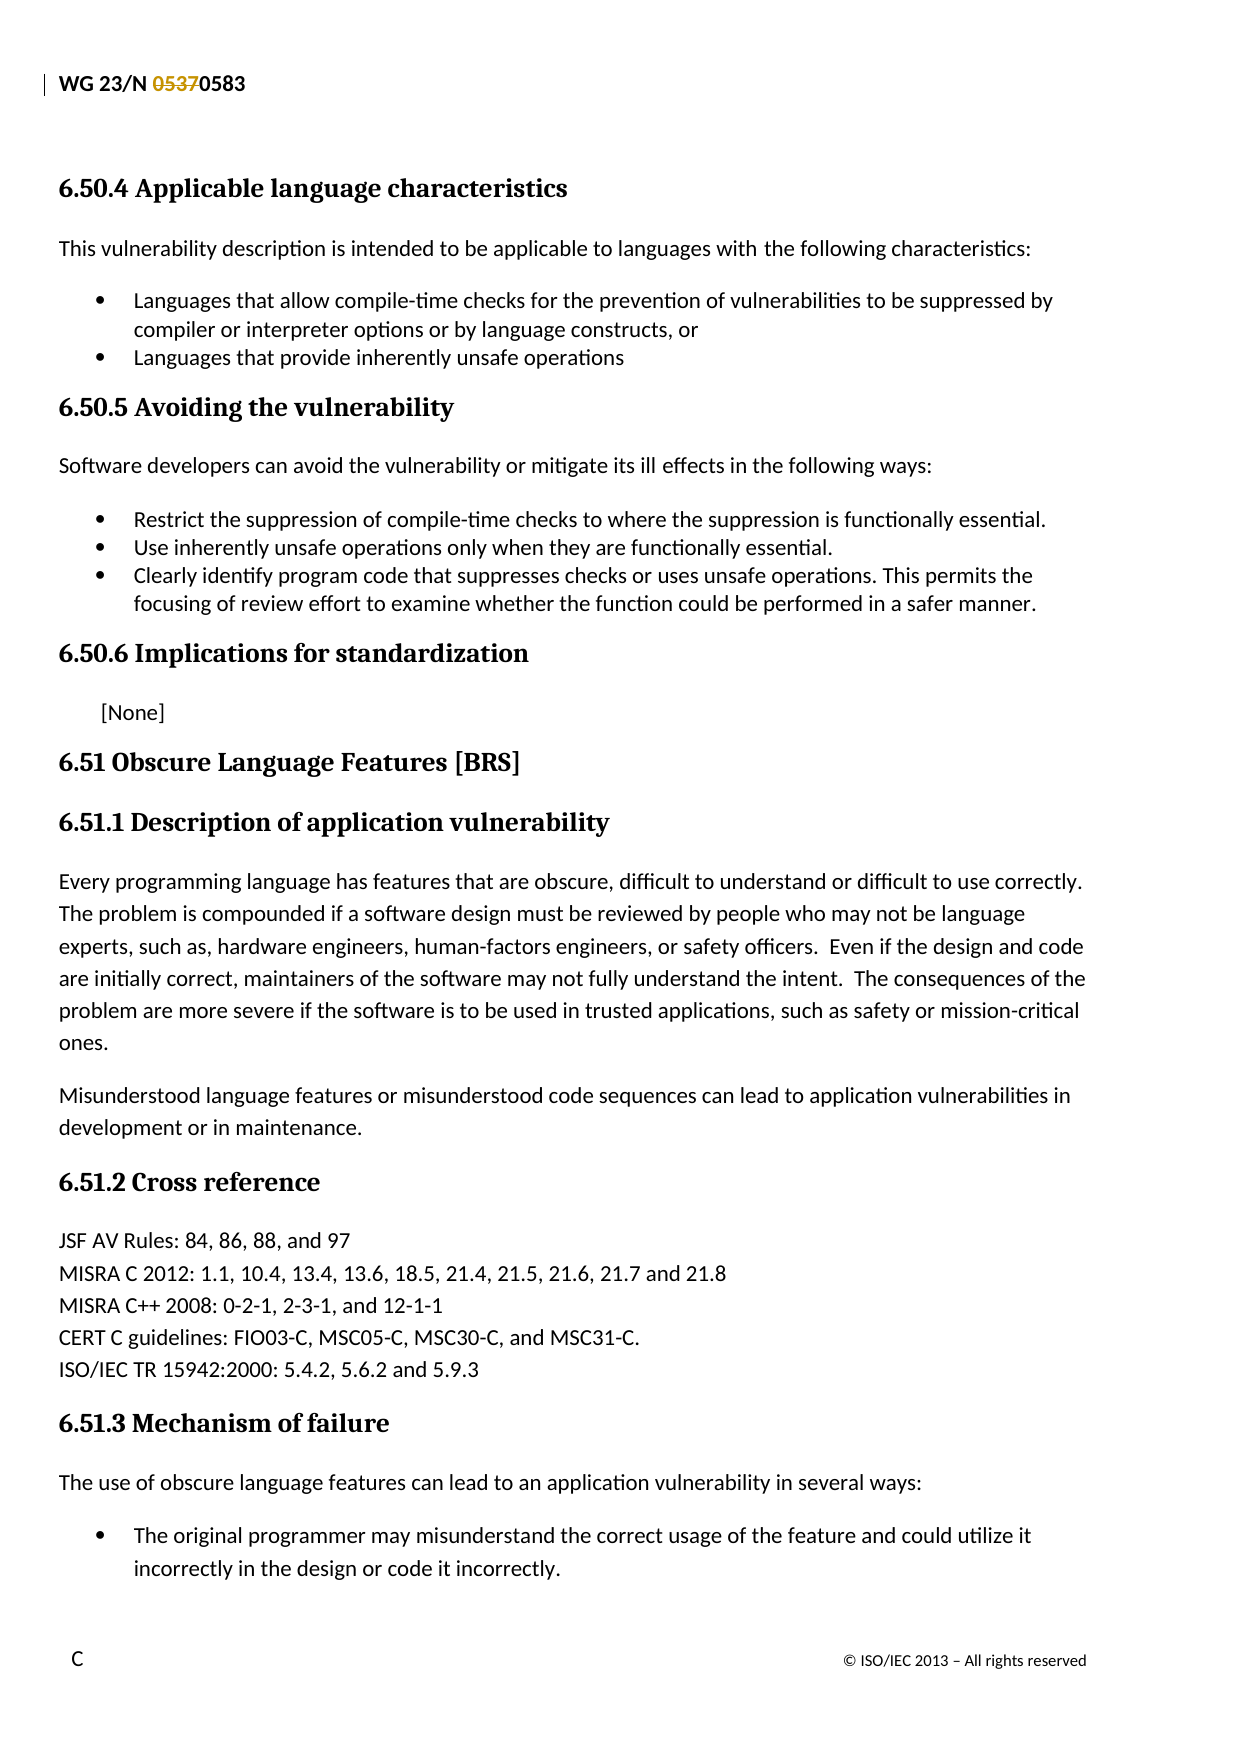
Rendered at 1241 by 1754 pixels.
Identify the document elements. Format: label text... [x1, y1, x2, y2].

list Clearly identify program code that suppresses checks or uses unsafe operations. This permits the focusing of review effort to examine whether the function could be performed in a safer manner. [96, 561, 1099, 617]
subtitle 6.51.2 Cross reference [58, 1167, 1099, 1198]
list Restrict the suppression of compile-time checks to where the suppression is functionally essential. [96, 505, 1099, 533]
subtitle 6.50.5 Avoiding the vulnerability [58, 392, 1099, 423]
list Use inherently unsafe operations only when they are functionally essential. [96, 533, 1099, 561]
subtitle 6.51.3 Mechanism of failure [58, 1408, 1099, 1439]
text Misunderstood language features or misunderstood code sequences can lead to application vulnerabilities in development or in maintenance. [58, 1081, 1099, 1142]
list The original programmer may misunderstand the correct usage of the feature and could utilize it incorrectly in the design or code it incorrectly. [96, 1522, 1099, 1582]
subtitle 6.50.4 Applicable language characteristics [58, 173, 1099, 205]
text MISRA C++ 2008: 0-2-1, 2-3-1, and 12-1-1 CERT C guidelines: FIO03-C, MSC05-C, MSC30-C, and MSC31-C. [58, 1291, 1099, 1351]
subtitle 6.51 Obscure Language Features [BRS] [58, 747, 1099, 778]
text The use of obscure language features can lead to an application vulnerability in several ways: [58, 1468, 1099, 1497]
text Every programming language has features that are obscure, difficult to understand or difficult to use correctly. The problem is compounded if a software design must be reviewed by people who may not be language experts, such as, hardware engineers, human-factors engineers, or safety officers. Even if the design and code are initially correct, maintainers of the software may not fully understand the intent. The consequences of the problem are more severe if the software is to be used in trusted applications, such as safety or mission-critical ones. [58, 867, 1099, 1056]
text ISO/IEC TR 15942:2000: 5.4.2, 5.6.2 and 5.9.3 [58, 1355, 1099, 1383]
text JSF AV Rules: 84, 86, 88, and 97 [58, 1227, 1099, 1255]
subtitle 6.50.6 Implications for standardization [58, 638, 1099, 669]
list Languages that allow compile-time checks for the prevention of vulnerabilities to be suppressed by compiler or interpreter options or by language constructs, or [96, 287, 1099, 343]
list Languages that provide inherently unsafe operations [96, 343, 1099, 371]
text Software developers can avoid the vulnerability or mitigate its ill effects in the following ways: [58, 452, 1099, 480]
text This vulnerability description is intended to be applicable to languages with the following characteristics: [58, 234, 1099, 262]
text MISRA C 2012: 1.1, 10.4, 13.4, 13.6, 18.5, 21.4, 21.5, 21.6, 21.7 and 21.8 [58, 1259, 1099, 1287]
text [None] [101, 698, 1099, 726]
subtitle 6.51.1 Description of application vulnerability [58, 807, 1099, 838]
